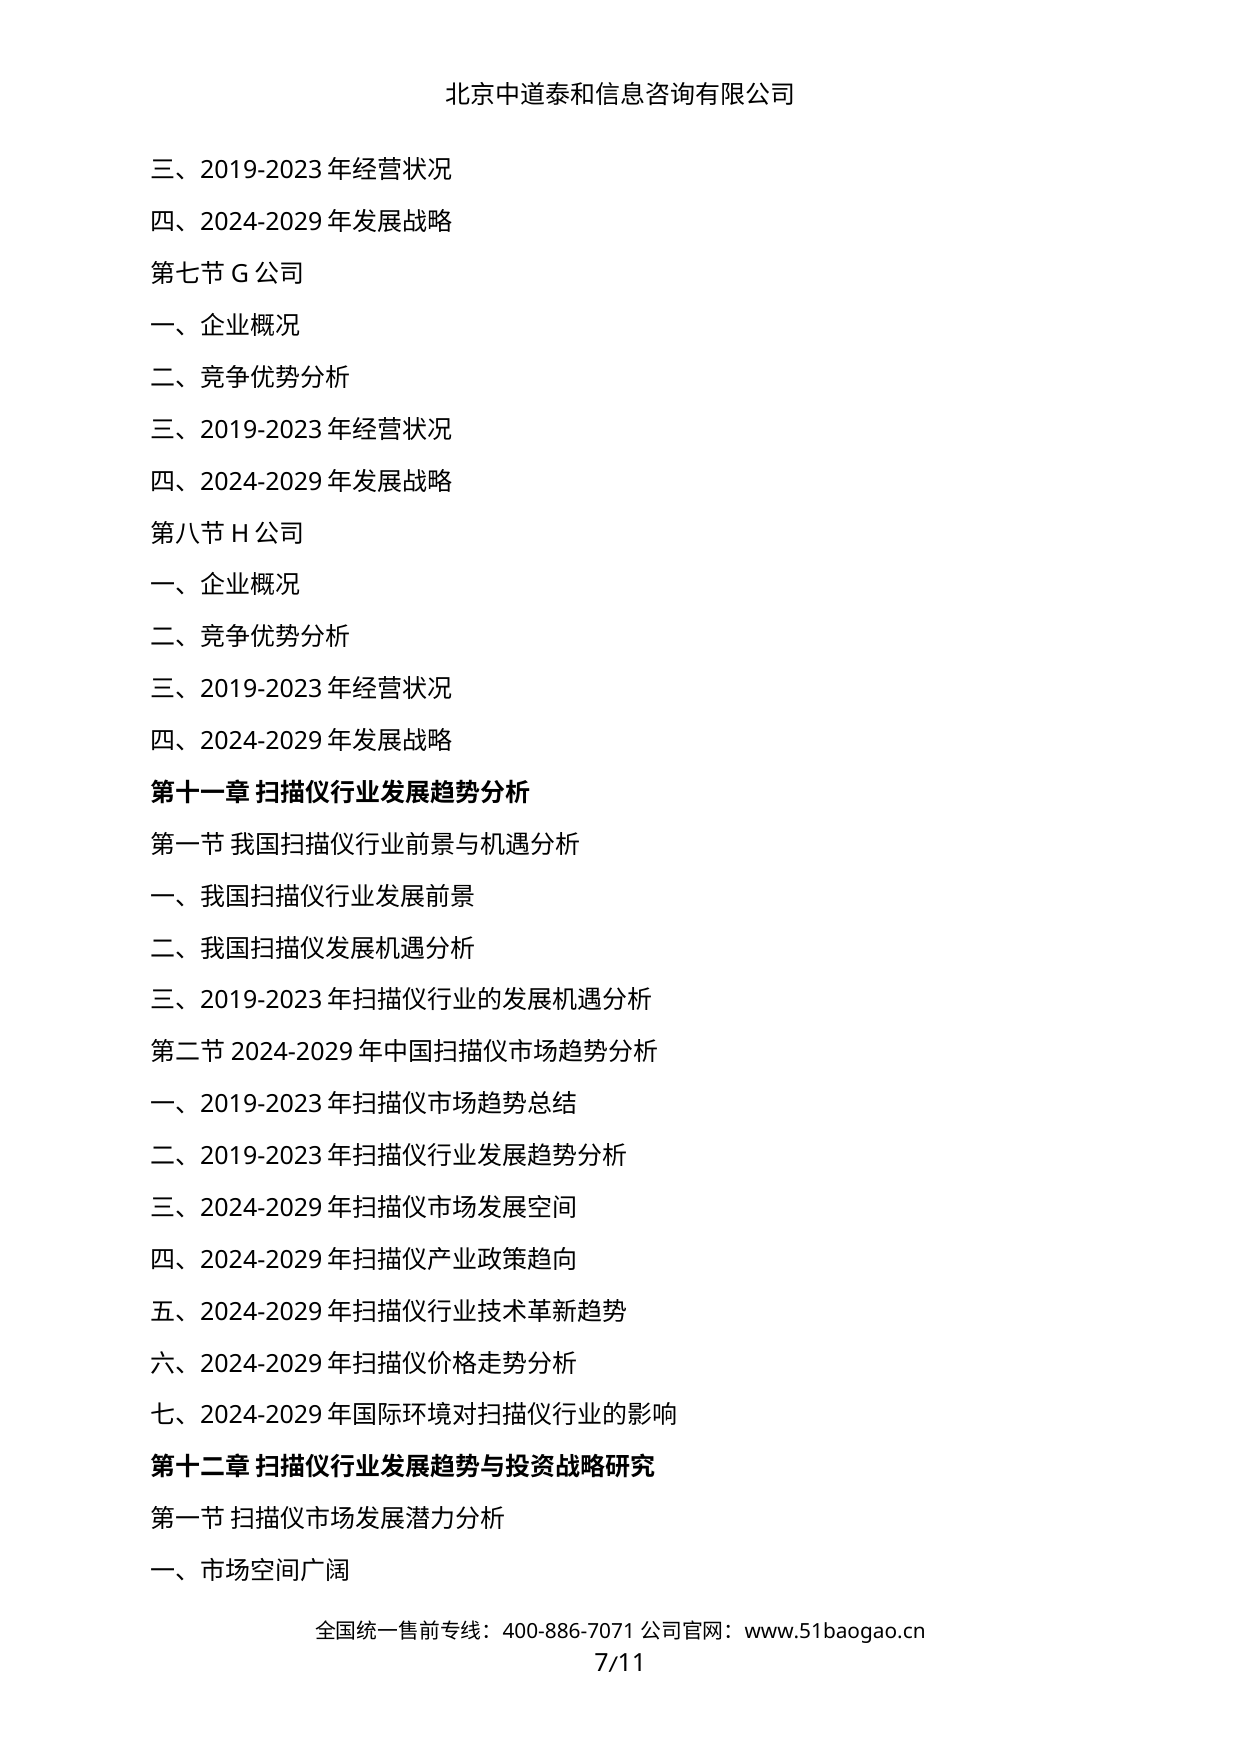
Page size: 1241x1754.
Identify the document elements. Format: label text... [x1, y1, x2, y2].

text 第二节 2024-2029年中国扫描仪市场趋势分析 [150, 1032, 1090, 1068]
text 一、企业概况 [150, 565, 1090, 601]
text 二、竞争优势分析 [150, 357, 1090, 394]
text 二、2019-2023年扫描仪行业发展趋势分析 [150, 1136, 1090, 1172]
text 三、2019-2023年经营状况 [150, 150, 1090, 186]
text 第十二章 扫描仪行业发展趋势与投资战略研究 [150, 1447, 1090, 1483]
text 三、2019-2023年扫描仪行业的发展机遇分析 [150, 980, 1090, 1016]
text 四、2024-2029年发展战略 [150, 461, 1090, 497]
text 第七节 G公司 [150, 254, 1090, 290]
text 第一节 扫描仪市场发展潜力分析 [150, 1499, 1090, 1535]
text 一、2019-2023年扫描仪市场趋势总结 [150, 1084, 1090, 1120]
text 四、2024-2029年发展战略 [150, 202, 1090, 238]
text 一、我国扫描仪行业发展前景 [150, 876, 1090, 912]
text 五、2024-2029年扫描仪行业技术革新趋势 [150, 1291, 1090, 1327]
text 四、2024-2029年扫描仪产业政策趋向 [150, 1239, 1090, 1276]
text 第十一章 扫描仪行业发展趋势分析 [150, 772, 1090, 809]
text 三、2019-2023年经营状况 [150, 409, 1090, 446]
text 七、2024-2029年国际环境对扫描仪行业的影响 [150, 1395, 1090, 1431]
text 二、竞争优势分析 [150, 617, 1090, 653]
text 六、2024-2029年扫描仪价格走势分析 [150, 1343, 1090, 1379]
text 第一节 我国扫描仪行业前景与机遇分析 [150, 824, 1090, 861]
text 一、企业概况 [150, 306, 1090, 342]
text 四、2024-2029年发展战略 [150, 721, 1090, 757]
text 二、我国扫描仪发展机遇分析 [150, 928, 1090, 964]
text 三、2019-2023年经营状况 [150, 669, 1090, 705]
text 三、2024-2029年扫描仪市场发展空间 [150, 1187, 1090, 1224]
text 第八节 H公司 [150, 513, 1090, 549]
text 一、市场空间广阔 [150, 1551, 1090, 1587]
